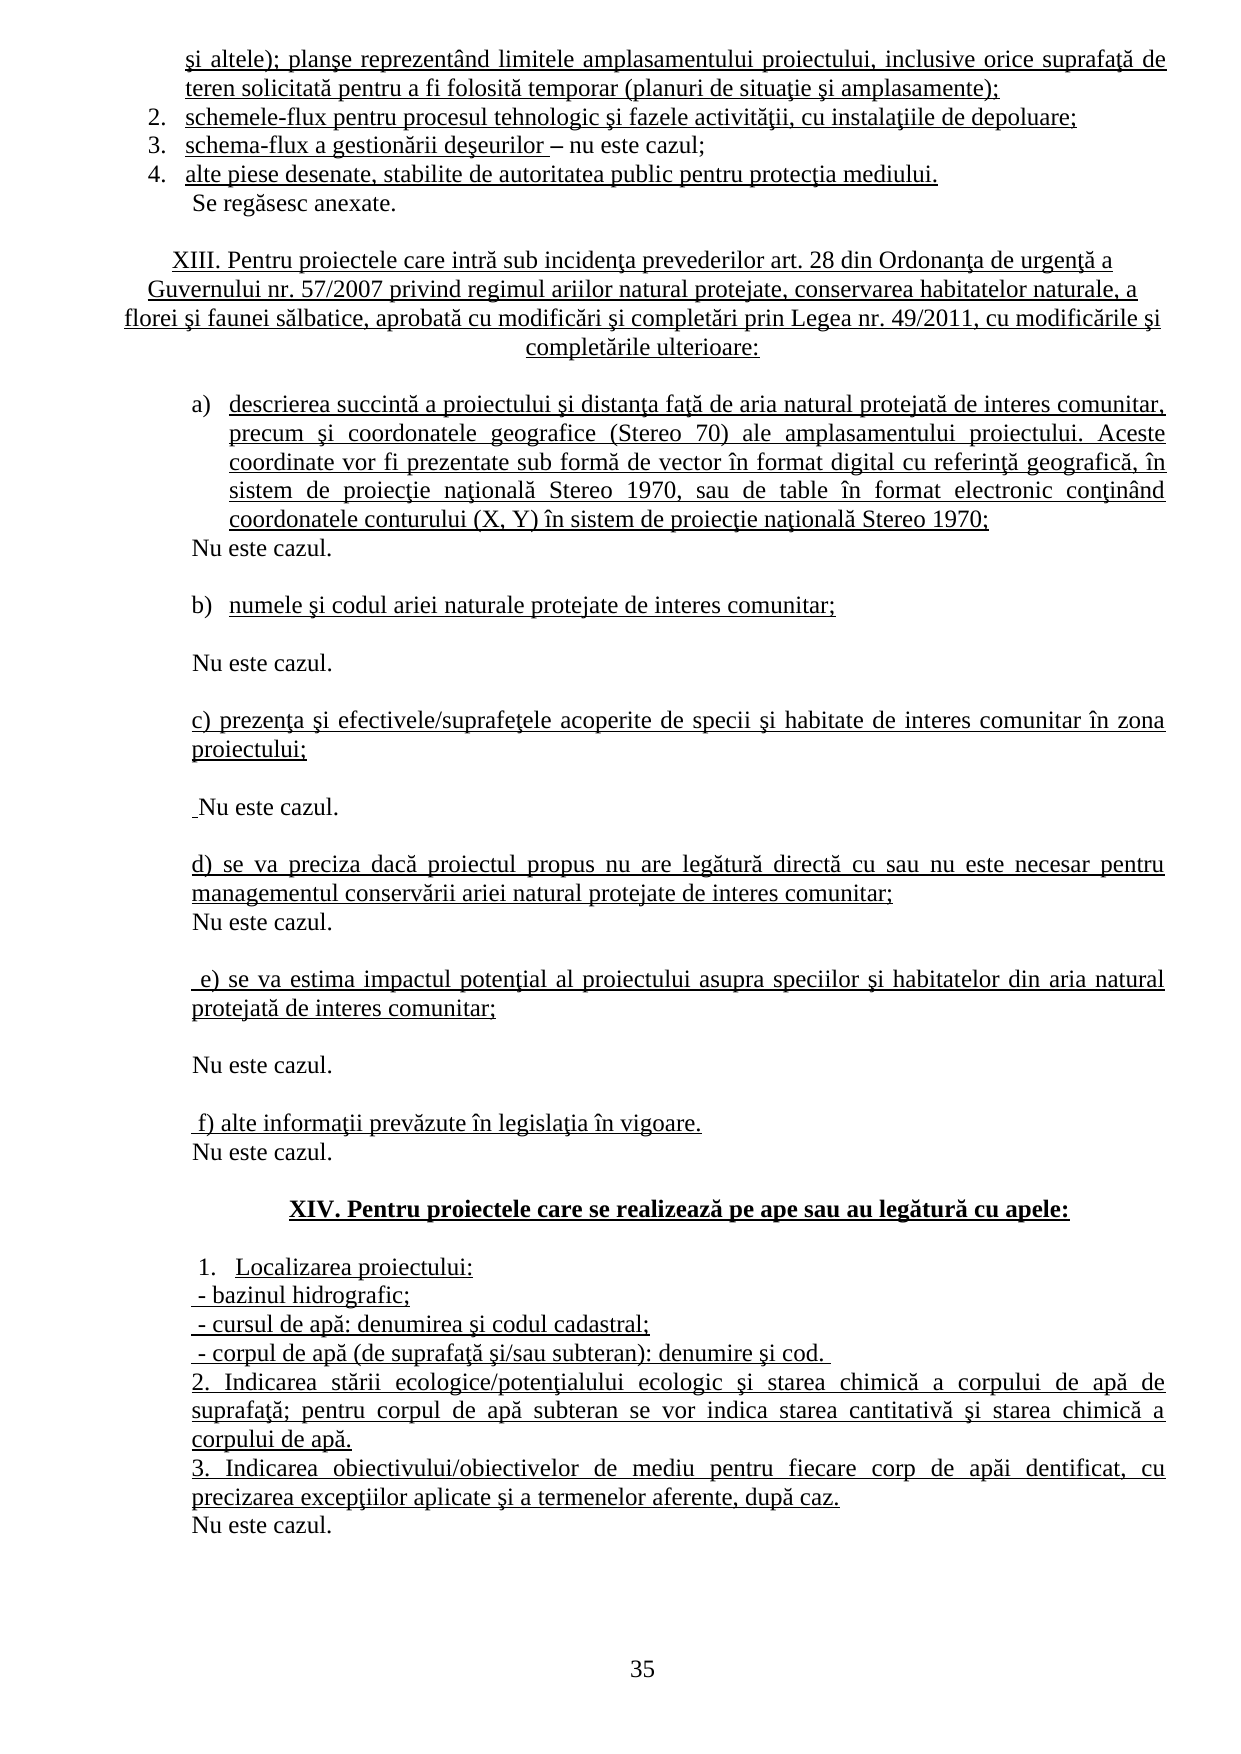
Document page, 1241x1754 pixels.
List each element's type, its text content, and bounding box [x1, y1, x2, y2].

text Nu este cazul. [118, 792, 1167, 821]
list 2. Indicarea stării ecologice/potenţialului ecologic şi starea chimică a corpului de apă de suprafaţă; pentru corpul de apă subteran se vor indica starea cantitativă şi starea chimică a corpului de apă. [191, 1367, 1167, 1453]
text XIII. Pentru proiectele care intră sub incidenţa prevederilor art. 28 din Ordonanţa de urgenţă a Guvernului nr. 57/2007 privind regimul ariilor natural protejate, conservarea habitatelor naturale, a florei şi faunei sălbatice, aprobată cu modificări şi completări prin Legea nr. 49/2011, cu modificările şi completările ulterioare: [118, 246, 1167, 361]
list - cursul de apă: denumirea şi codul cadastral; [191, 1309, 1167, 1338]
text Se regăsesc anexate. [118, 188, 1167, 217]
list schemele-flux pentru procesul tehnologic şi fazele activităţii, cu instalaţiile de depoluare; [148, 102, 1167, 131]
list e) se va estima impactul potenţial al proiectului asupra speciilor şi habitatelor din aria natural protejată de interes comunitar; [191, 964, 1167, 1022]
list schema-flux a gestionării deşeurilor – nu este cazul; [148, 131, 1167, 159]
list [148, 44, 1167, 102]
text Nu este cazul. [118, 648, 1167, 677]
text Nu este cazul. [118, 1511, 1167, 1539]
list f) alte informaţii prevăzute în legislaţia în vigoare. [191, 1108, 1167, 1137]
list alte piese desenate, stabilite de autoritatea public pentru protecţia mediului. [148, 159, 1167, 188]
list Localizarea proiectului: [198, 1252, 1167, 1281]
text Nu este cazul. [191, 533, 1167, 562]
text Nu este cazul. [118, 1137, 1167, 1166]
list d) se va preciza dacă proiectul propus nu are legătură directă cu sau nu este necesar pentru managementul conservării ariei natural protejate de interes comunitar; [191, 849, 1167, 907]
list 3. Indicarea obiectivului/obiectivelor de mediu pentru fiecare corp de apăi dentificat, cu precizarea excepţiilor aplicate şi a termenelor aferente, după caz. [191, 1453, 1167, 1511]
text Nu este cazul. [118, 1051, 1167, 1079]
text Nu este cazul. [118, 907, 1167, 936]
list - bazinul hidrografic; [191, 1281, 1167, 1309]
list - corpul de apă (de suprafaţă şi/sau subteran): denumire şi cod. [191, 1338, 1167, 1367]
list c) prezenţa şi efectivele/suprafeţele acoperite de specii şi habitate de interes comunitar în zona proiectului; [191, 706, 1167, 763]
list XIV. Pentru proiectele care se realizează pe ape sau au legătură cu apele: [191, 1194, 1167, 1223]
list descrierea succintă a proiectului şi distanţa faţă de aria natural protejată de interes comunitar, precum şi coordonatele geografice (Stereo 70) ale amplasamentului proiectului. Aceste coordinate vor fi prezentate sub formă de vector în format digital cu referinţă geografică, în sistem de proiecţie naţională Stereo 1970, sau de table în format electronic conţinând coordonatele conturului (X, Y) în sistem de proiecţie naţională Stereo 1970; [191, 389, 1167, 533]
list numele şi codul ariei naturale protejate de interes comunitar; [191, 591, 1167, 619]
